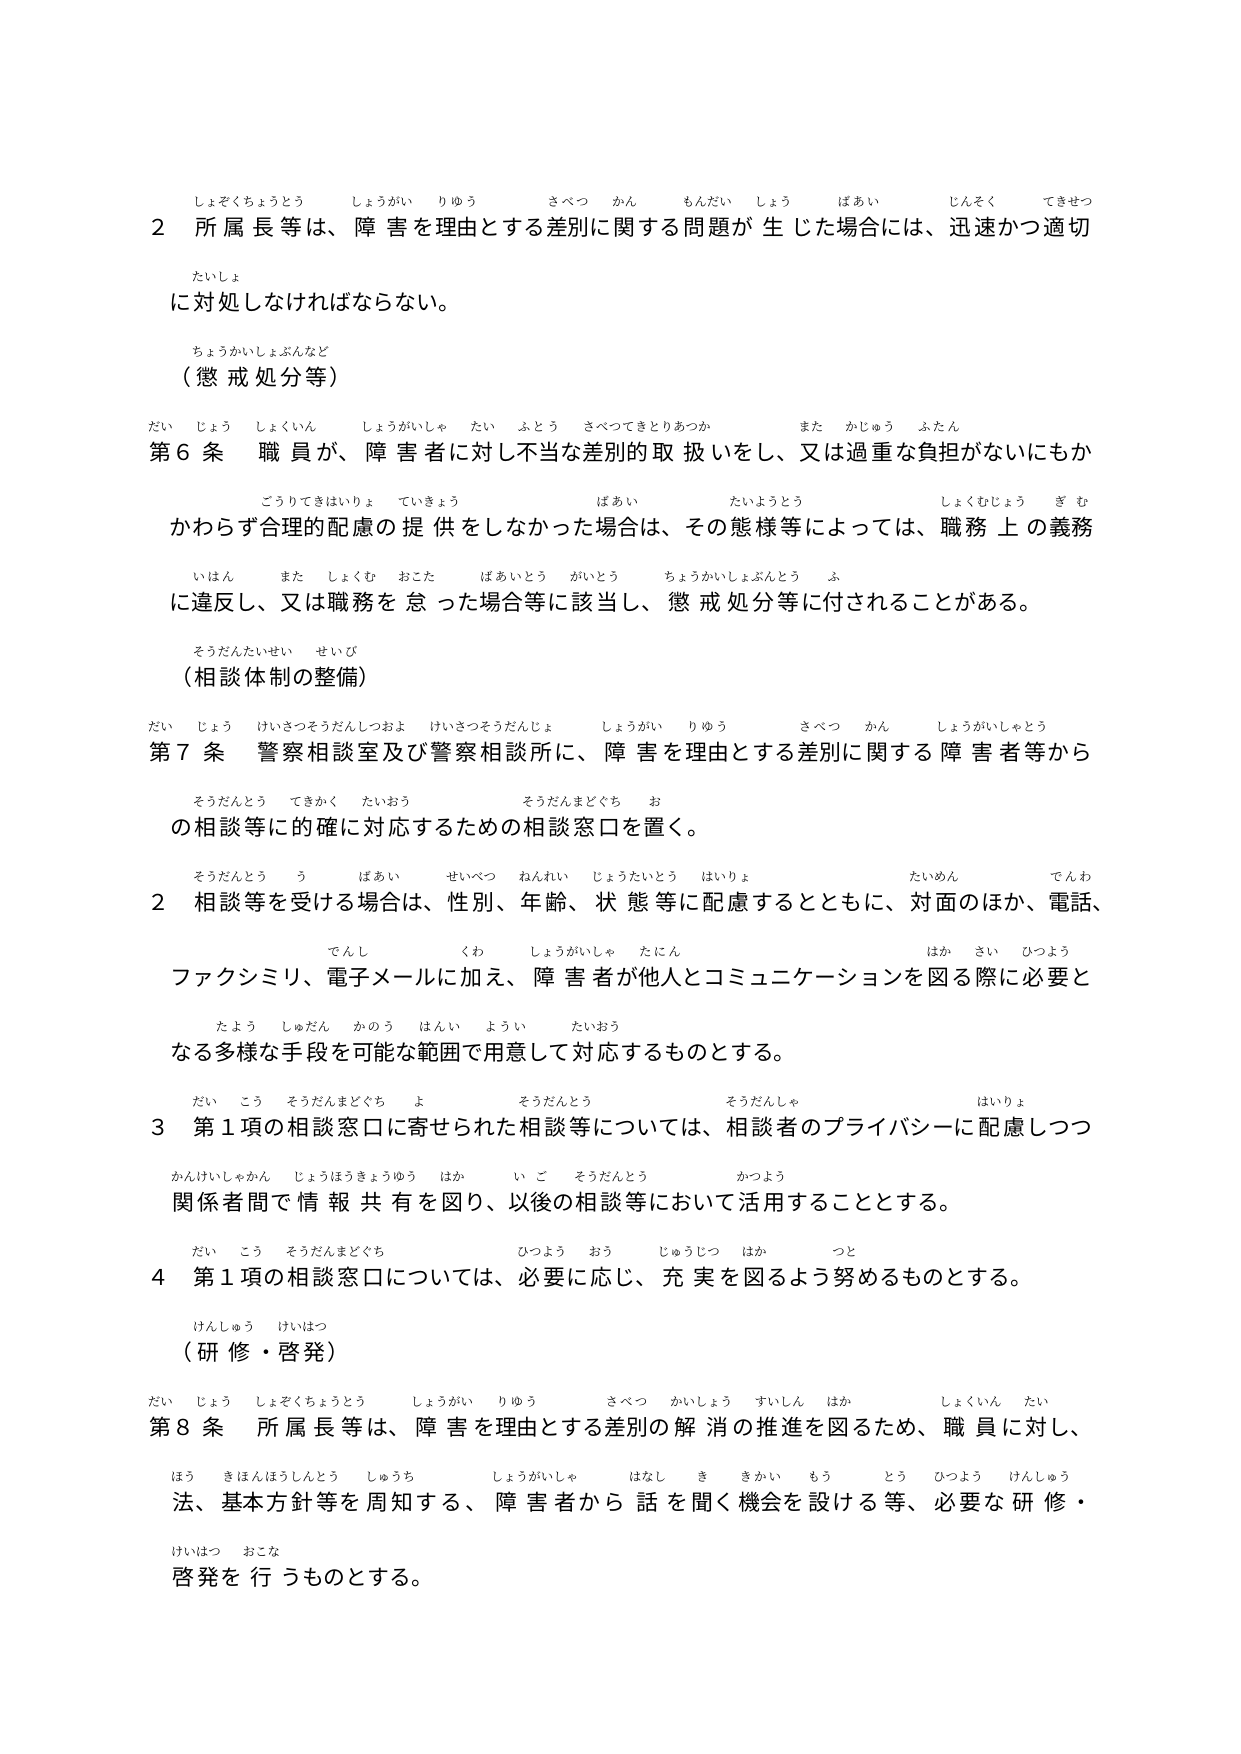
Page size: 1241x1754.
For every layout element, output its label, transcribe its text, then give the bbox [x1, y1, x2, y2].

text ３ １のにせられたについては、のプライバシーにしつつでをり、のにおいてすることとする。 [148, 1079, 1093, 1229]
text （・） [171, 1304, 1093, 1379]
text （の） [171, 629, 1093, 704]
text ６ が、にしないをし、はながないにもかかわらずのをしなかったは、そのによっては、のにし、はをったにし、にされることがある。 [148, 404, 1093, 629]
text ７ びに、をとするにするからのににするためのをく。 [148, 704, 1093, 854]
text ８ は、をとするののをるため、にし、、をする、からをくをける、な・をうものとする。 [148, 1379, 1093, 1604]
text ２ は、をとするにするがじたには、かつにしなければならない。 [148, 179, 1093, 329]
text （） [148, 329, 1093, 404]
text ４ １のについては、にじ、をるようめるものとする。 [148, 1229, 1093, 1304]
text ２ をけるは、、、にするとともに、のほか、、ファクシミリ、メールにえ、がとコミュニケーションをるにとなるなをなでしてするものとする。 [148, 854, 1093, 1079]
